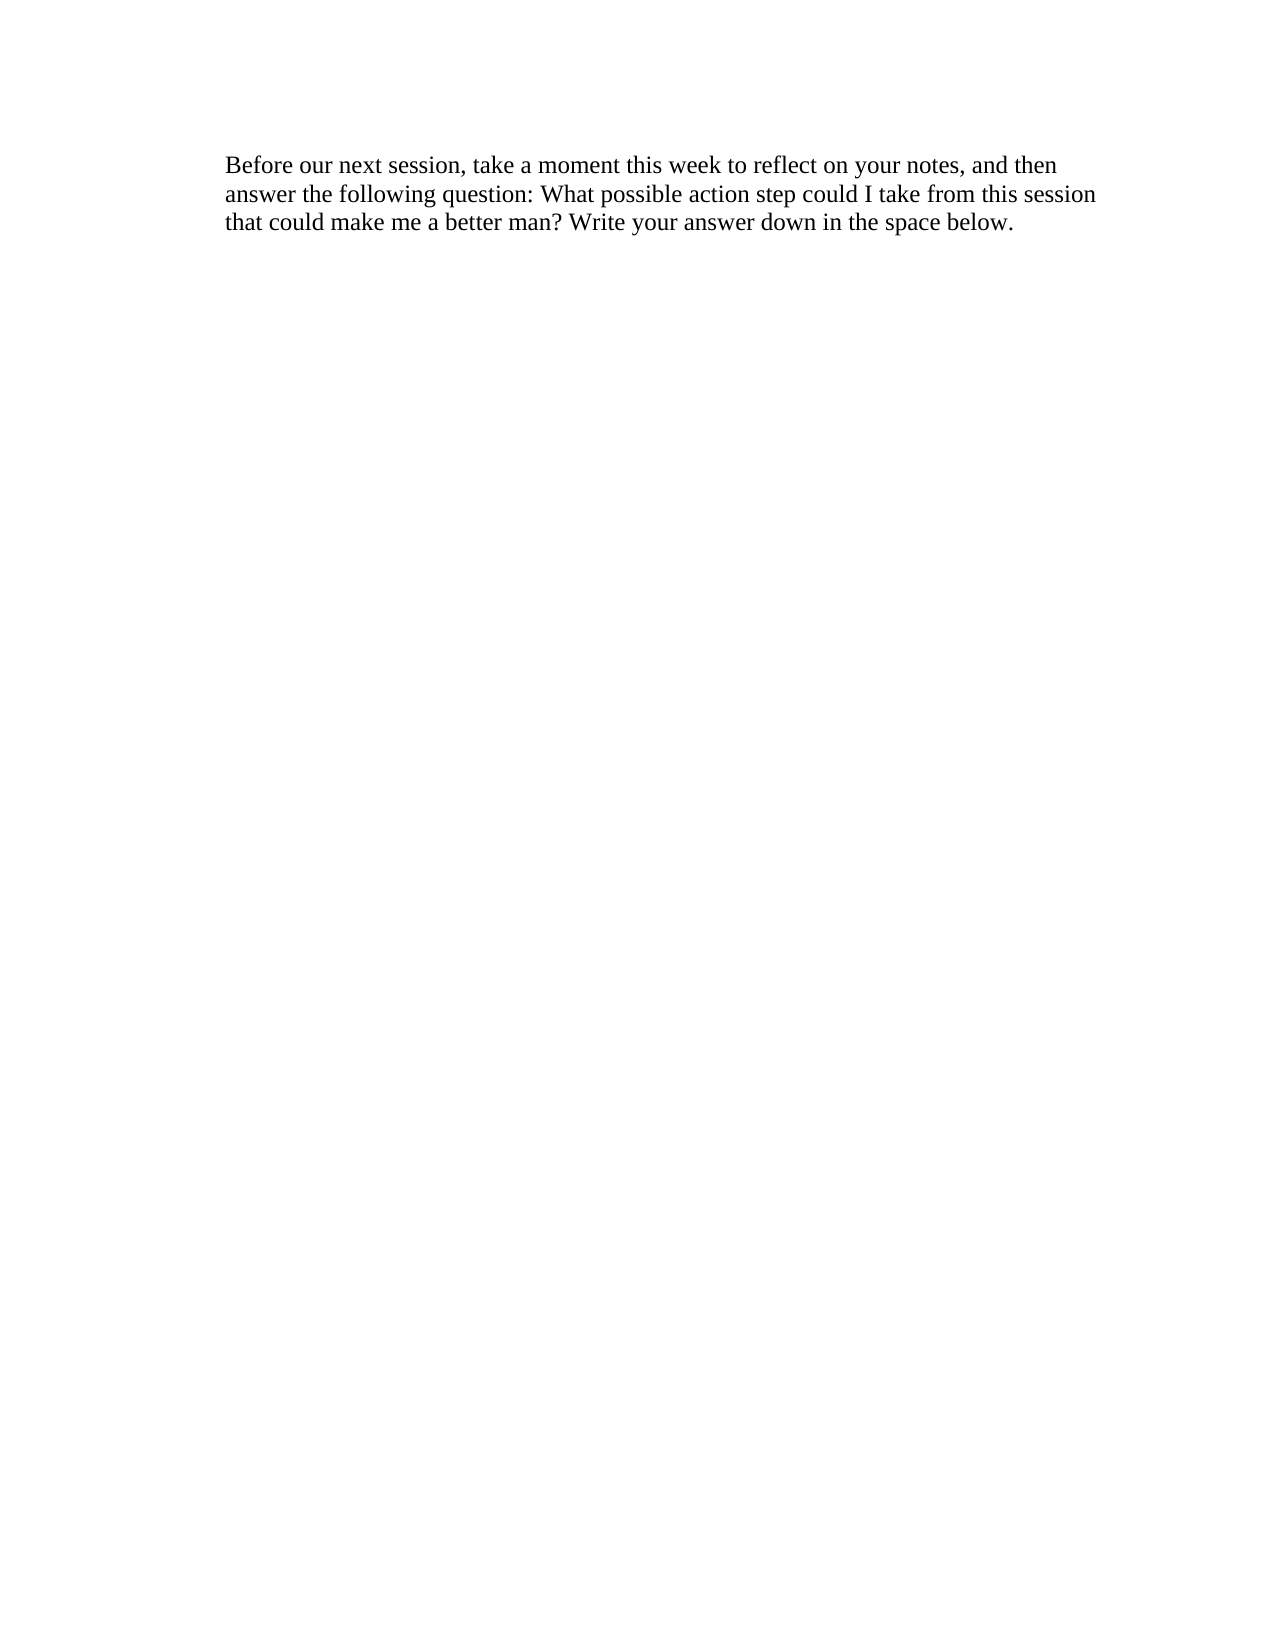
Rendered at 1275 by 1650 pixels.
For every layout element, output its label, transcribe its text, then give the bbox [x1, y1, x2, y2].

text Before our next session, take a moment this week to reflect on your notes, and then answer the following question: What possible action step could I take from this session that could make me a better man? Write your answer down in the space below. [225, 150, 1125, 236]
